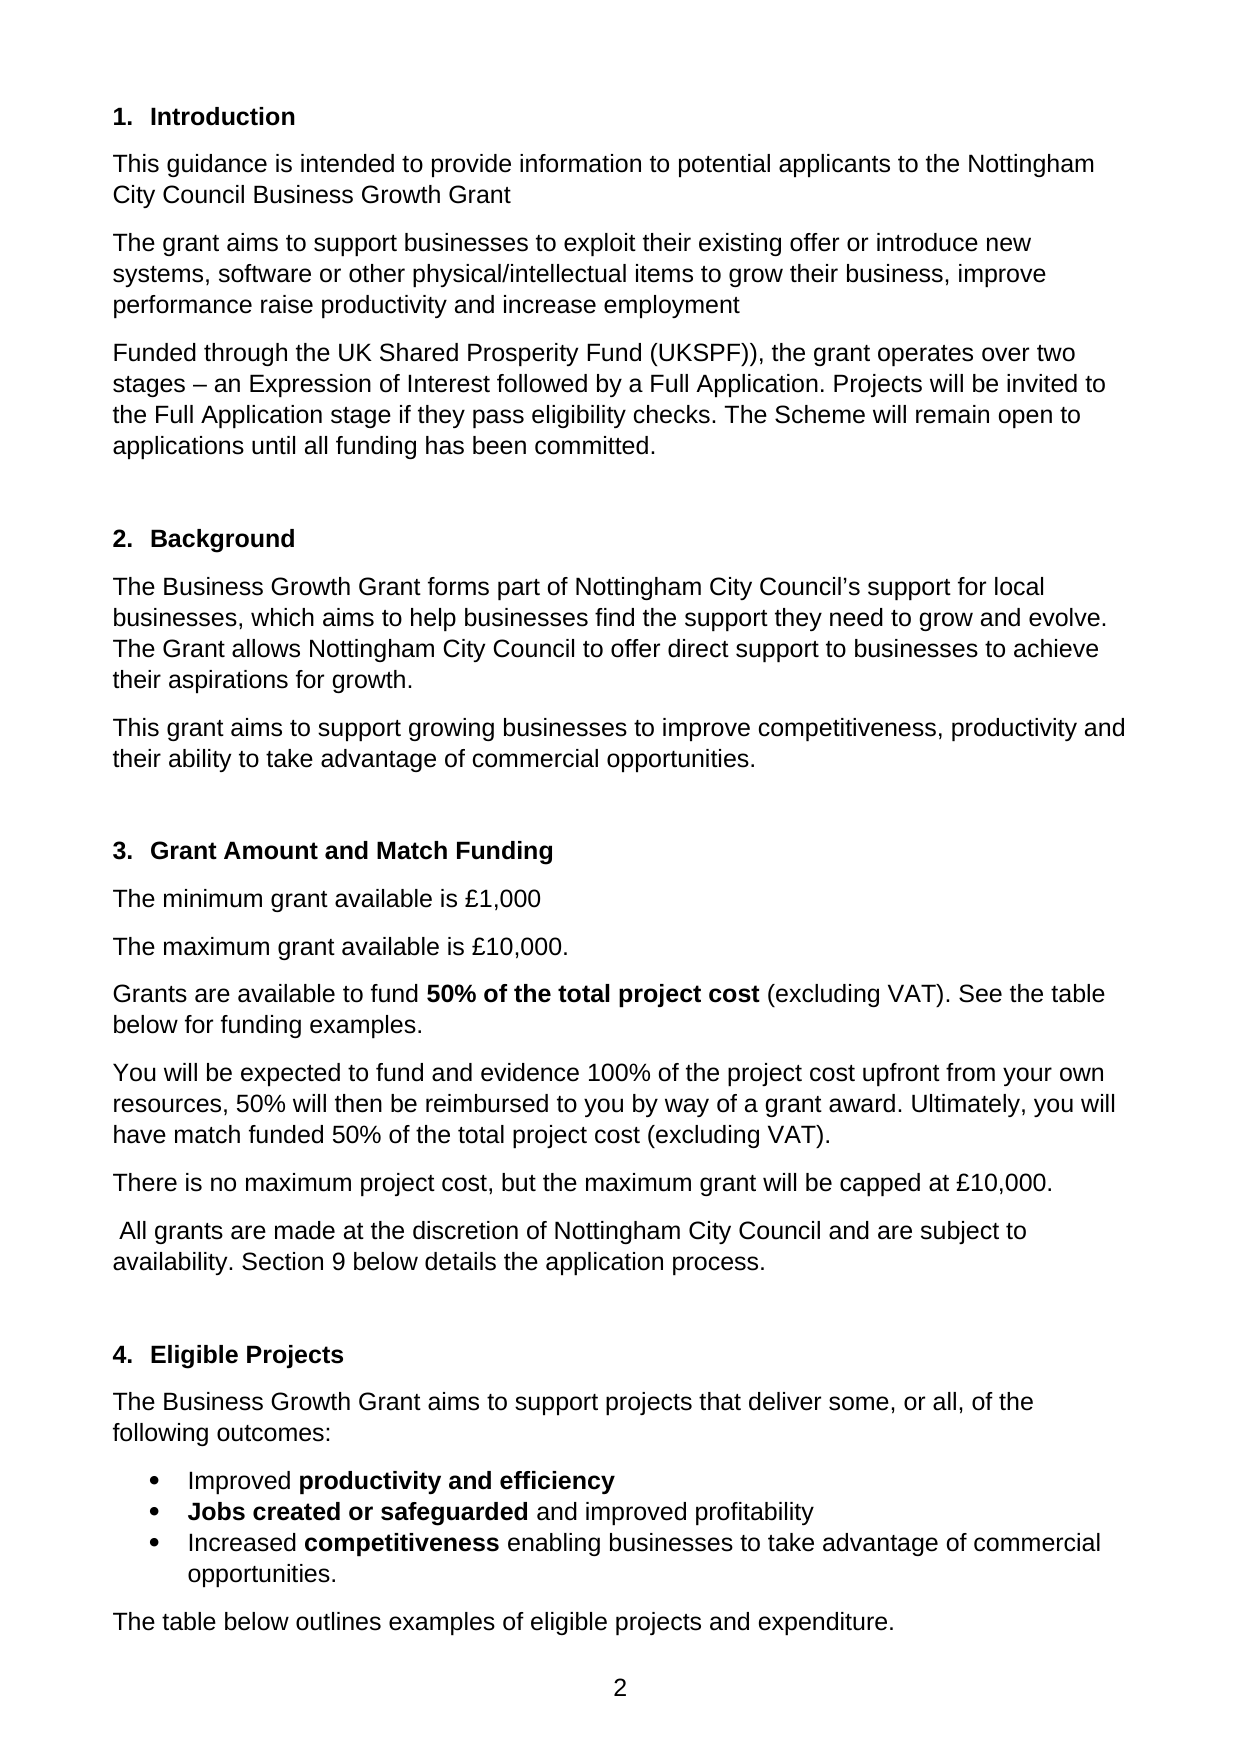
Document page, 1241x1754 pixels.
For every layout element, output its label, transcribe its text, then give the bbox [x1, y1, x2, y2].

list Background [112, 524, 1128, 553]
text The minimum grant available is £1,000 [112, 884, 1128, 913]
text You will be expected to fund and evidence 100% of the project cost upfront from your own resources, 50% will then be reimbursed to you by way of a grant award. Ultimately, you will have match funded 50% of the total project cost (excluding VAT). [112, 1058, 1128, 1149]
list Introduction [112, 102, 1128, 131]
text Funded through the UK Shared Prosperity Fund (UKSPF)), the grant operates over two stages – an Expression of Interest followed by a Full Application. Projects will be invited to the Full Application stage if they pass eligibility checks. The Scheme will remain open to applications until all funding has been committed. [112, 338, 1128, 460]
text This grant aims to support growing businesses to improve competitiveness, productivity and their ability to take advantage of commercial opportunities. [112, 712, 1128, 772]
text Grants are available to fund 50% of the total project cost (excluding VAT). See the table below for funding examples. [112, 979, 1128, 1039]
text There is no maximum project cost, but the maximum grant will be capped at £10,000. [112, 1168, 1128, 1197]
list Increased competitiveness enabling businesses to take advantage of commercial opportunities. [150, 1528, 1128, 1588]
list Jobs created or safeguarded and improved profitability [150, 1497, 1128, 1526]
text The grant aims to support businesses to exploit their existing offer or introduce new systems, software or other physical/intellectual items to grow their business, improve performance raise productivity and increase employment [112, 228, 1128, 319]
text The table below outlines examples of eligible projects and expenditure. [112, 1607, 1128, 1636]
text All grants are made at the discretion of Nottingham City Council and are subject to availability. Section 9 below details the application process. [112, 1216, 1128, 1276]
list Eligible Projects [112, 1339, 1128, 1368]
list Improved productivity and efficiency [150, 1466, 1128, 1495]
text This guidance is intended to provide information to potential applicants to the Nottingham City Council Business Growth Grant [112, 149, 1128, 209]
text The Business Growth Grant forms part of Nottingham City Council’s support for local businesses, which aims to help businesses find the support they need to grow and evolve. The Grant allows Nottingham City Council to offer direct support to businesses to achieve their aspirations for growth. [112, 572, 1128, 693]
text The maximum grant available is £10,000. [112, 932, 1128, 961]
text The Business Growth Grant aims to support projects that deliver some, or all, of the following outcomes: [112, 1387, 1128, 1447]
list Grant Amount and Match Funding [112, 836, 1128, 865]
